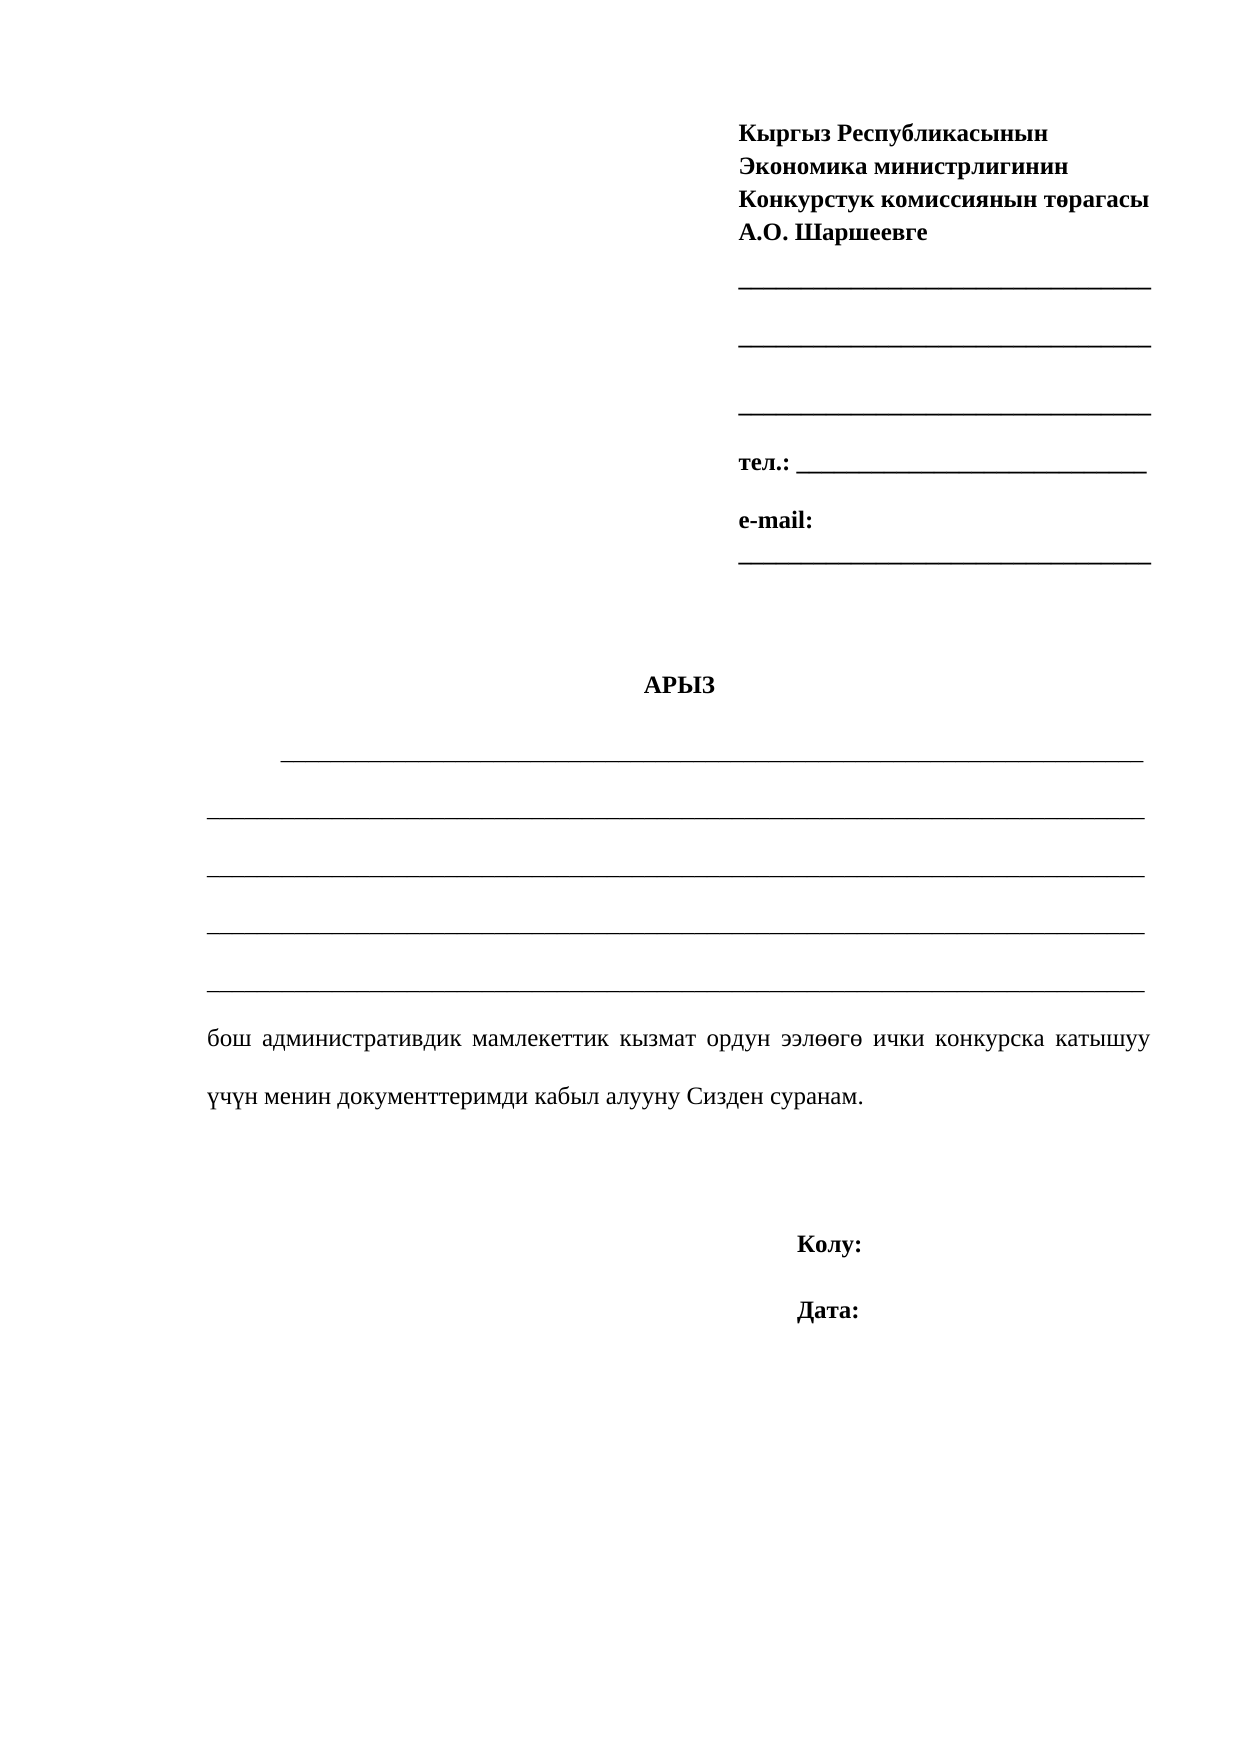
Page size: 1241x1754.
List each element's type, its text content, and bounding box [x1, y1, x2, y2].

text Колу: [207, 1229, 1152, 1258]
text Кыргыз Республикасынын Экономика министрлигинин Конкурстук комиссиянын төрагасы [738, 118, 1152, 213]
text Дата: [207, 1295, 1152, 1324]
text тел.: ____________________________ [738, 447, 1152, 476]
text e-mail: [738, 505, 1152, 534]
text АРЫЗ [207, 670, 1152, 699]
text _________________________________ [738, 321, 1152, 349]
text _________________________________ [738, 263, 1152, 291]
text ___________________________________________________________________________ [207, 793, 1152, 822]
text бош административдик мамлекеттик кызмат ордун ээлөөгө ички конкурска катышуу үчүн менин документтеримди кабыл алууну Сизден суранам. [207, 1023, 1152, 1110]
text _________________________________ [738, 538, 1152, 567]
text _________________________________ [738, 389, 1152, 418]
text ___________________________________________________________________________ [207, 966, 1152, 995]
text А.О. Шаршеевге [738, 217, 1152, 246]
text _____________________________________________________________________ [207, 736, 1152, 765]
text ___________________________________________________________________________ [207, 851, 1152, 880]
text ___________________________________________________________________________ [207, 908, 1152, 937]
